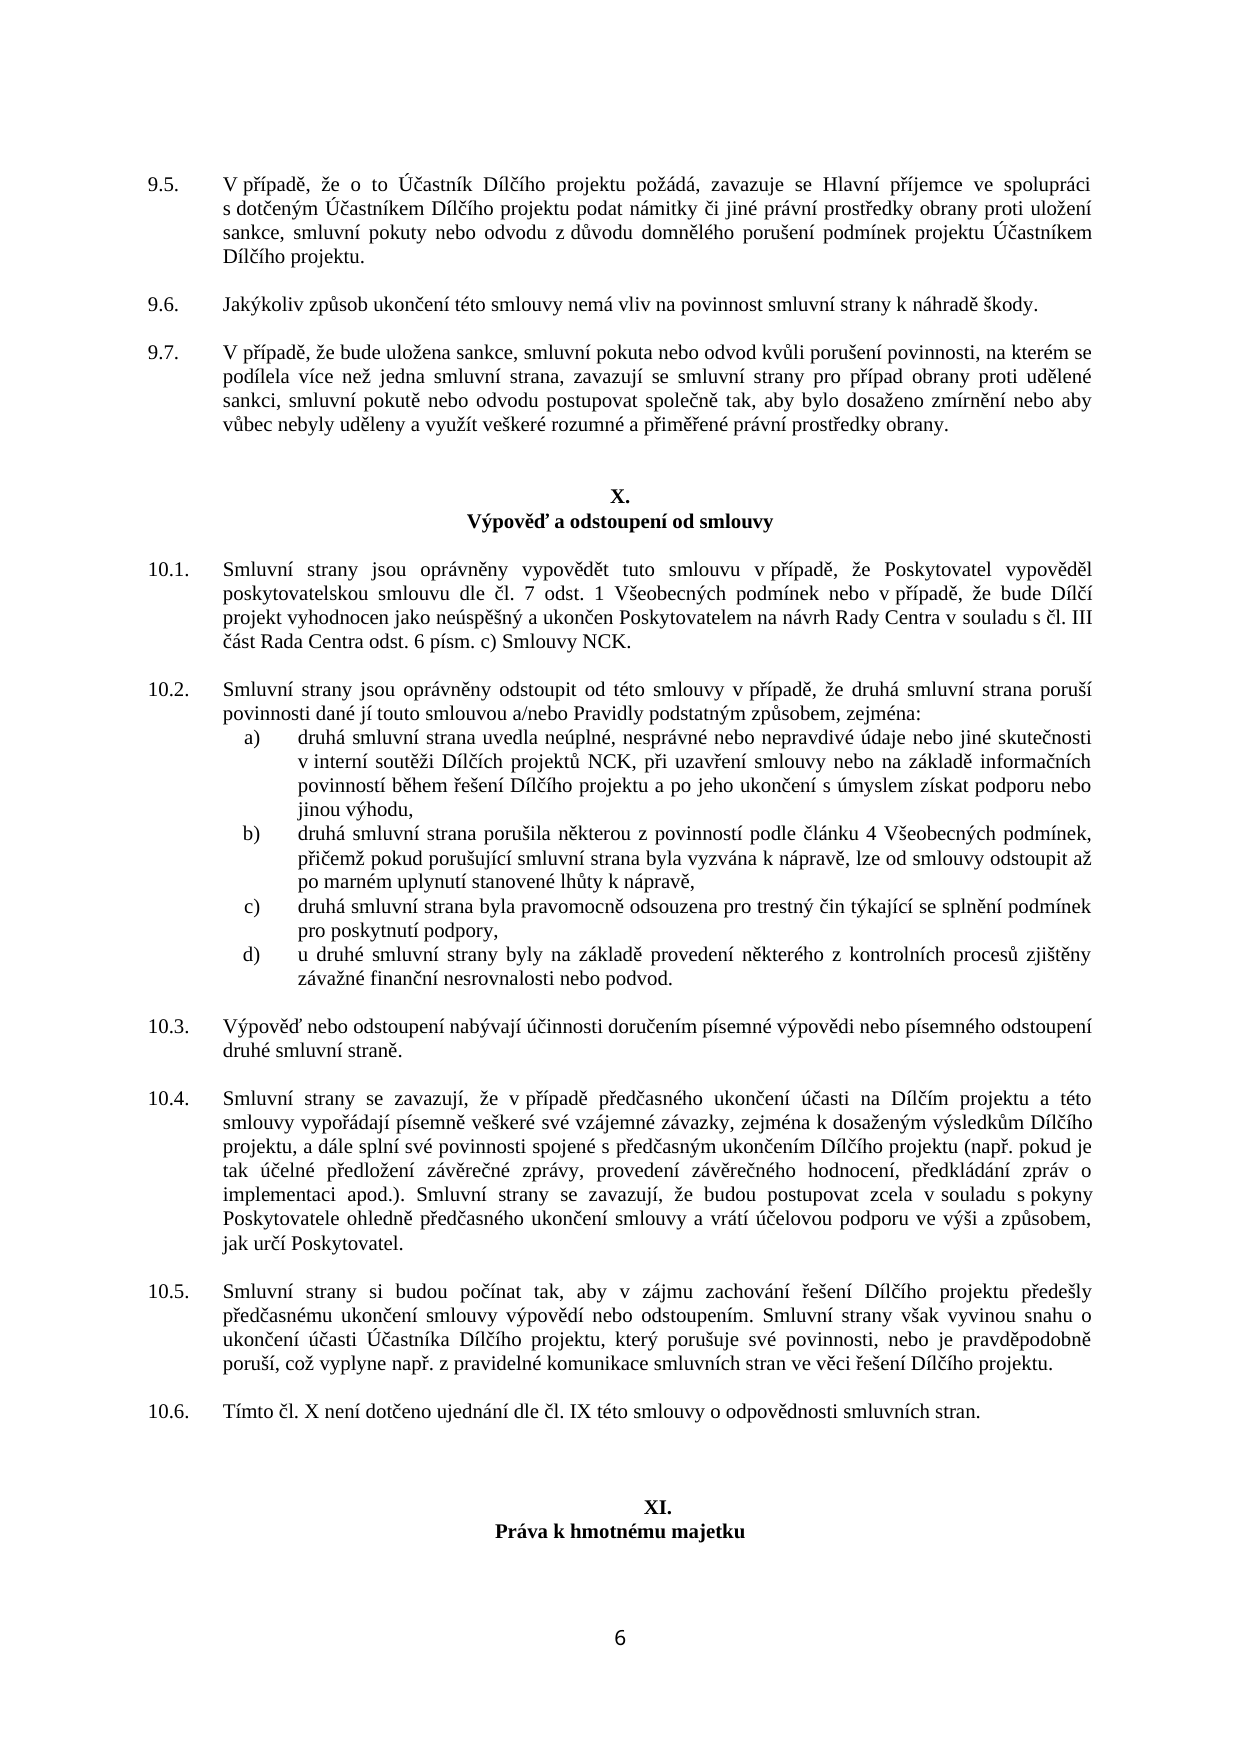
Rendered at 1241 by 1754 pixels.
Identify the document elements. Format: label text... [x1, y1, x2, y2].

text X. [148, 484, 1093, 508]
list Smluvní strany jsou oprávněny vypovědět tuto smlouvu v případě, že Poskytovatel vypověděl poskytovatelskou smlouvu dle čl. 7 odst. 1 Všeobecných podmínek nebo v případě, že bude Dílčí projekt vyhodnocen jako neúspěšný a ukončen Poskytovatelem na návrh Rady Centra v souladu s čl. III část Rada Centra odst. 6 písm. c) Smlouvy NCK. [148, 557, 1093, 653]
list Smluvní strany se zavazují, že v případě předčasného ukončení účasti na Dílčím projektu a této smlouvy vypořádají písemně veškeré své vzájemné závazky, zejména k dosaženým výsledkům Dílčího projektu, a dále splní své povinnosti spojené s předčasným ukončením Dílčího projektu (např. pokud je tak účelné předložení závěrečné zprávy, provedení závěrečného hodnocení, předkládání zpráv o implementaci apod.). Smluvní strany se zavazují, že budou postupovat zcela v souladu s pokyny Poskytovatele ohledně předčasného ukončení smlouvy a vrátí účelovou podporu ve výši a způsobem, jak určí Poskytovatel. [148, 1086, 1093, 1254]
list V případě, že o to Účastník Dílčího projektu požádá, zavazuje se Hlavní příjemce ve spolupráci s dotčeným Účastníkem Dílčího projektu podat námitky či jiné právní prostředky obrany proti uložení sankce, smluvní pokuty nebo odvodu z důvodu domnělého porušení podmínek projektu Účastníkem Dílčího projektu. [148, 172, 1093, 268]
list Smluvní strany jsou oprávněny odstoupit od této smlouvy v případě, že druhá smluvní strana poruší povinnosti dané jí touto smlouvou a/nebo Pravidly podstatným způsobem, zejména: [148, 677, 1093, 725]
list druhá smluvní strana porušila některou z povinností podle článku 4 Všeobecných podmínek, přičemž pokud porušující smluvní strana byla vyzvána k nápravě, lze od smlouvy odstoupit až po marném uplynutí stanovené lhůty k nápravě, [260, 821, 1093, 893]
list Jakýkoliv způsob ukončení této smlouvy nemá vliv na povinnost smluvní strany k náhradě škody. [148, 292, 1093, 316]
text Výpověď a odstoupení od smlouvy [148, 508, 1093, 533]
list V případě, že bude uložena sankce, smluvní pokuta nebo odvod kvůli porušení povinnosti, na kterém se podílela více než jedna smluvní strana, zavazují se smluvní strany pro případ obrany proti udělené sankci, smluvní pokutě nebo odvodu postupovat společně tak, aby bylo dosaženo zmírnění nebo aby vůbec nebyly uděleny a využít veškeré rozumné a přiměřené právní prostředky obrany. [148, 340, 1093, 436]
list druhá smluvní strana byla pravomocně odsouzena pro trestný čin týkající se splnění podmínek pro poskytnutí podpory, [260, 893, 1093, 942]
text XI. [223, 1495, 1093, 1519]
list u druhé smluvní strany byly na základě provedení některého z kontrolních procesů zjištěny závažné finanční nesrovnalosti nebo podvod. [260, 942, 1093, 990]
list druhá smluvní strana uvedla neúplné, nesprávné nebo nepravdivé údaje nebo jiné skutečnosti v interní soutěži Dílčích projektů NCK, při uzavření smlouvy nebo na základě informačních povinností během řešení Dílčího projektu a po jeho ukončení s úmyslem získat podporu nebo jinou výhodu, [260, 725, 1093, 821]
list Smluvní strany si budou počínat tak, aby v zájmu zachování řešení Dílčího projektu předešly předčasnému ukončení smlouvy výpovědí nebo odstoupením. Smluvní strany však vyvinou snahu o ukončení účasti Účastníka Dílčího projektu, který porušuje své povinnosti, nebo je pravděpodobně poruší, což vyplyne např. z pravidelné komunikace smluvních stran ve věci řešení Dílčího projektu. [148, 1278, 1093, 1375]
text Práva k hmotnému majetku [148, 1519, 1093, 1543]
list Tímto čl. X není dotčeno ujednání dle čl. IX této smlouvy o odpovědnosti smluvních stran. [148, 1399, 1093, 1423]
list Výpověď nebo odstoupení nabývají účinnosti doručením písemné výpovědi nebo písemného odstoupení druhé smluvní straně. [148, 1014, 1093, 1062]
